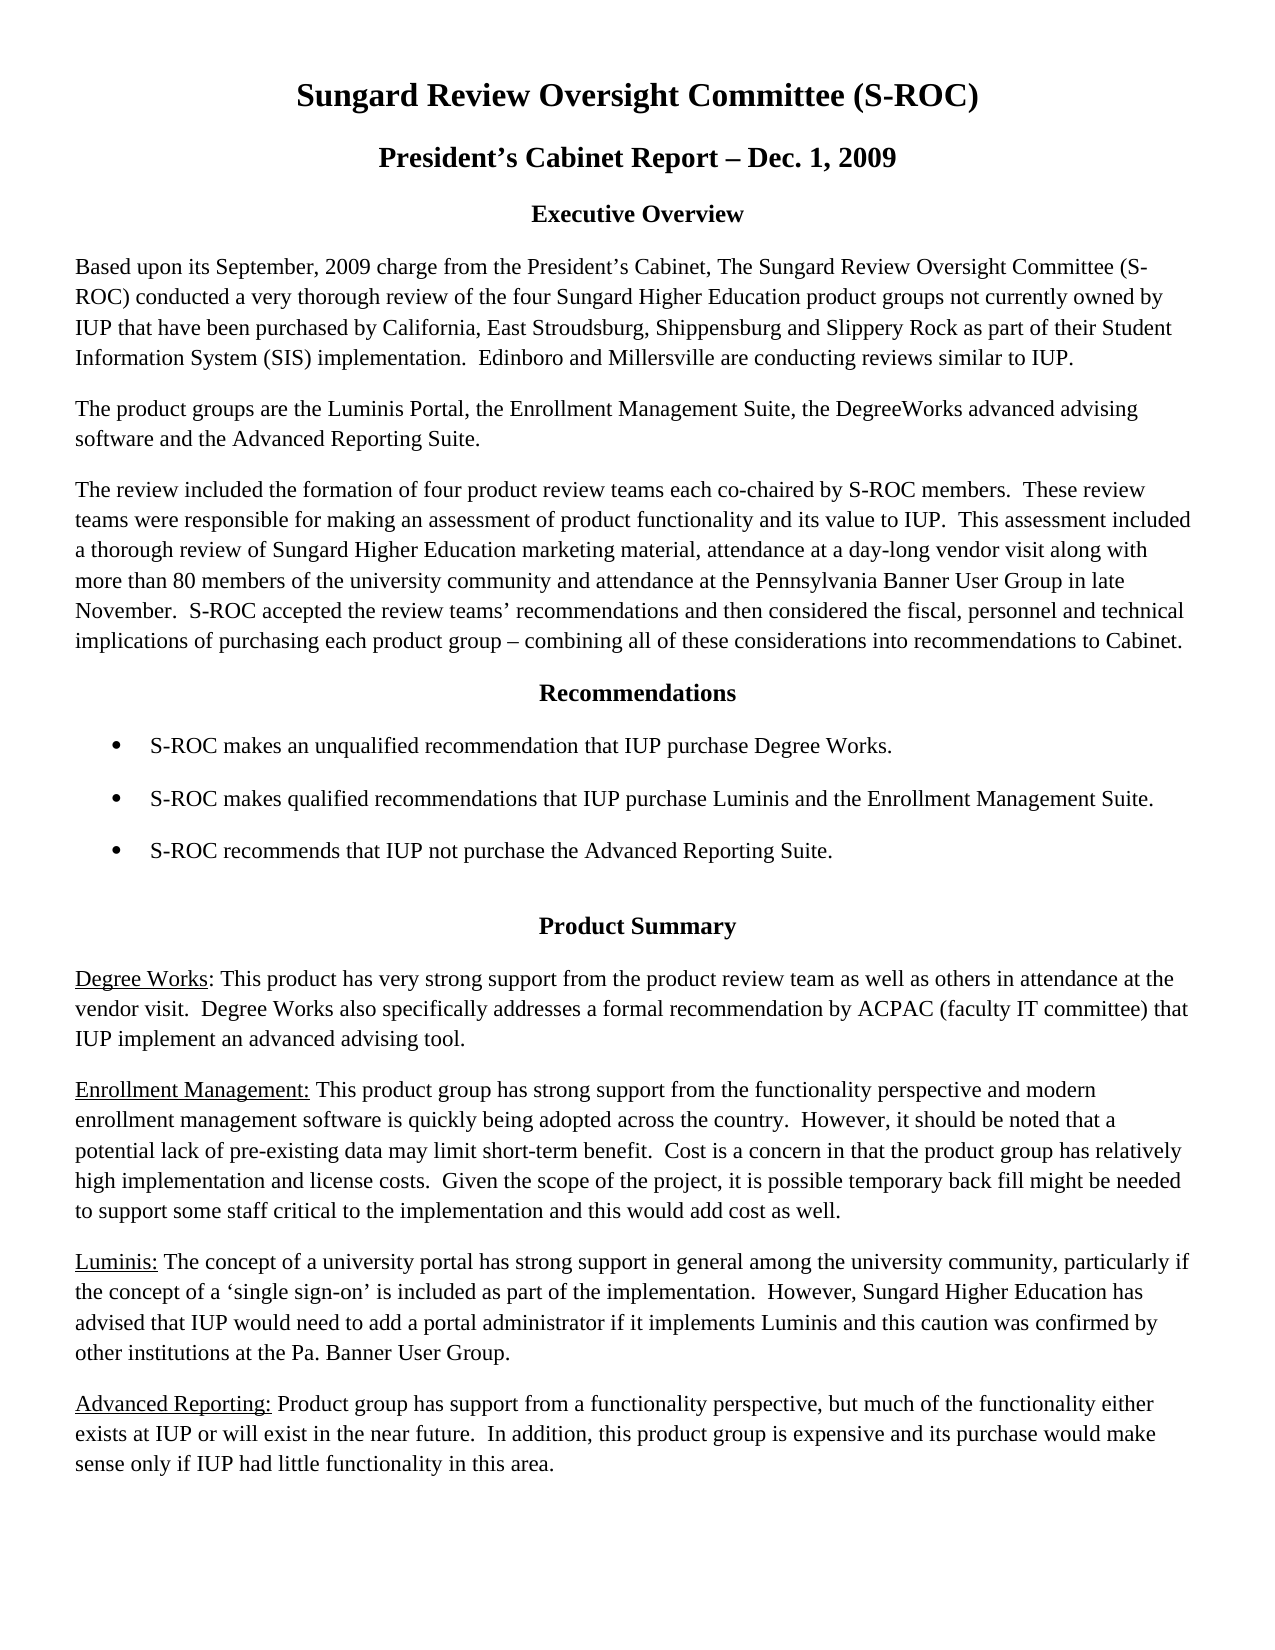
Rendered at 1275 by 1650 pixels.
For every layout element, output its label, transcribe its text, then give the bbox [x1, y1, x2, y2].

list S-ROC makes qualified recommendations that IUP purchase Luminis and the Enrollment Management Suite. [112, 785, 1200, 811]
text Luminis: The concept of a university portal has strong support in general among the university community, particularly if the concept of a ‘single sign-on’ is included as part of the implementation. However, Sungard Higher Education has advised that IUP would need to add a portal administrator if it implements Luminis and this caution was confirmed by other institutions at the Pa. Banner User Group. [75, 1248, 1200, 1365]
text Enrollment Management: This product group has strong support from the functionality perspective and modern enrollment management software is quickly being adopted across the country. However, it should be noted that a potential lack of pre-existing data may limit short-term benefit. Cost is a concern in that the product group has relatively high implementation and license costs. Given the scope of the project, it is possible temporary back fill might be needed to support some staff critical to the implementation and this would add cost as well. [75, 1076, 1200, 1223]
text Advanced Reporting: Product group has support from a functionality perspective, but much of the functionality either exists at IUP or will exist in the near future. In addition, this product group is expensive and its purchase would make sense only if IUP had little functionality in this area. [75, 1390, 1200, 1477]
text Degree Works: This product has very strong support from the product review team as well as others in attendance at the vendor visit. Degree Works also specifically addresses a formal recommendation by ACPAC (faculty IT committee) that IUP implement an advanced advising tool. [75, 965, 1200, 1052]
text President’s Cabinet Report – Dec. 1, 2009 [75, 140, 1200, 173]
text Product Summary [75, 911, 1200, 940]
text The product groups are the Luminis Portal, the Enrollment Management Suite, the DegreeWorks advanced advising software and the Advanced Reporting Suite. [75, 395, 1200, 451]
text The review included the formation of four product review teams each co-chaired by S-ROC members. These review teams were responsible for making an assessment of product functionality and its value to IUP. This assessment included a thorough review of Sungard Higher Education marketing material, attendance at a day-long vendor visit along with more than 80 members of the university community and attendance at the Pennsylvania Banner User Group in late November. S-ROC accepted the review teams’ recommendations and then considered the fiscal, personnel and technical implications of purchasing each product group – combining all of these considerations into recommendations to Cabinet. [75, 476, 1200, 653]
text Based upon its September, 2009 charge from the President’s Cabinet, The Sungard Review Oversight Committee (S-ROC) conducted a very thorough review of the four Sungard Higher Education product groups not currently owned by IUP that have been purchased by California, East Stroudsburg, Shippensburg and Slippery Rock as part of their Student Information System (SIS) implementation. Edinboro and Millersville are conducting reviews similar to IUP. [75, 253, 1200, 370]
text Executive Overview [75, 199, 1200, 228]
text Recommendations [75, 678, 1200, 707]
list S-ROC recommends that IUP not purchase the Advanced Reporting Suite. [112, 837, 1200, 864]
list S-ROC makes an unqualified recommendation that IUP purchase Degree Works. [112, 732, 1200, 758]
text Sungard Review Oversight Committee (S-ROC) [75, 75, 1200, 113]
